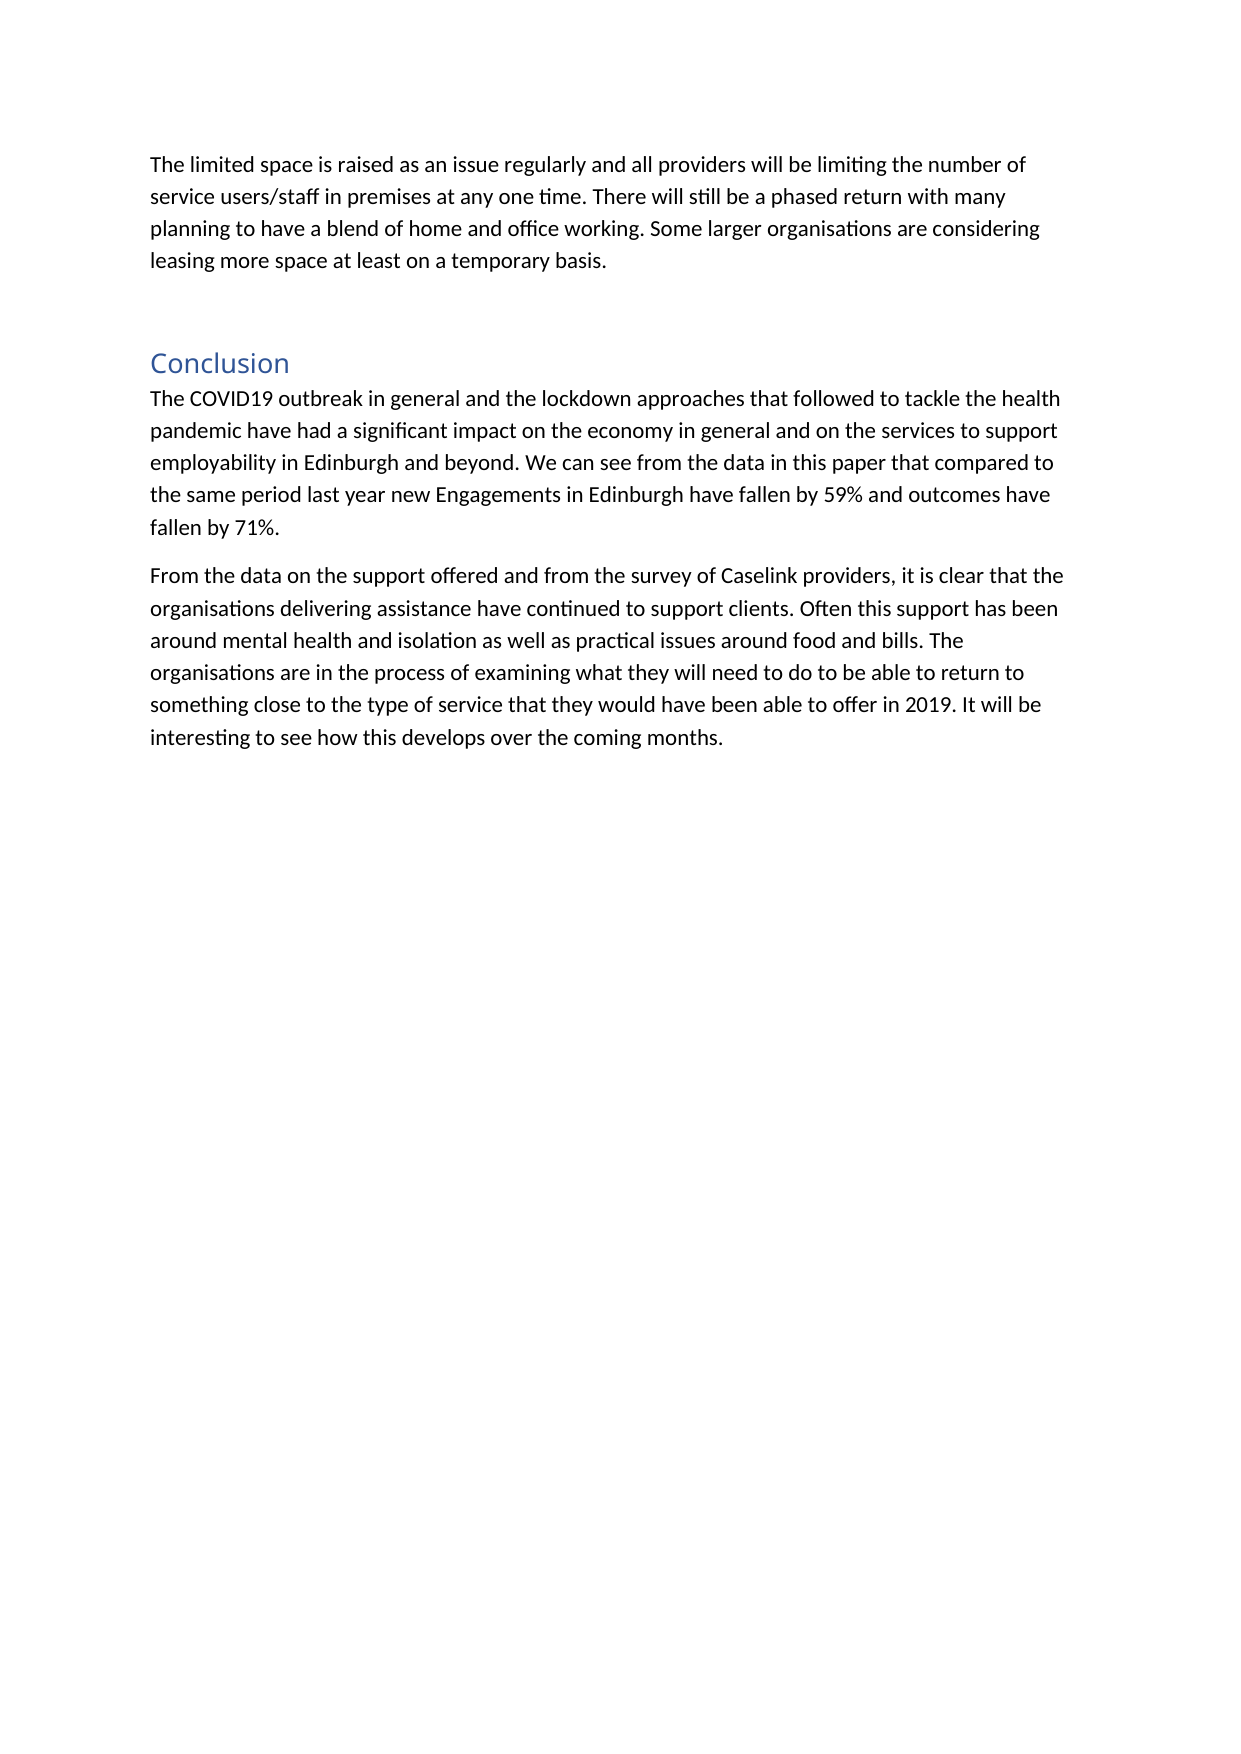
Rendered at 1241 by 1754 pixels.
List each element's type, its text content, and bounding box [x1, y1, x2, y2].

text The limited space is raised as an issue regularly and all providers will be limiting the number of service users/staff in premises at any one time. There will still be a phased return with many planning to have a blend of home and office working. Some larger organisations are considering leasing more space at least on a temporary basis. [150, 150, 1090, 274]
subtitle Conclusion [150, 344, 1090, 381]
text From the data on the support offered and from the survey of Caselink providers, it is clear that the organisations delivering assistance have continued to support clients. Often this support has been around mental health and isolation as well as practical issues around food and bills. The organisations are in the process of examining what they will need to do to be able to return to something close to the type of service that they would have been able to offer in 2019. It will be interesting to see how this develops over the coming months. [150, 562, 1090, 751]
text The COVID19 outbreak in general and the lockdown approaches that followed to tackle the health pandemic have had a significant impact on the economy in general and on the services to support employability in Edinburgh and beyond. We can see from the data in this paper that compared to the same period last year new Engagements in Edinburgh have fallen by 59% and outcomes have fallen by 71%. [150, 384, 1090, 541]
